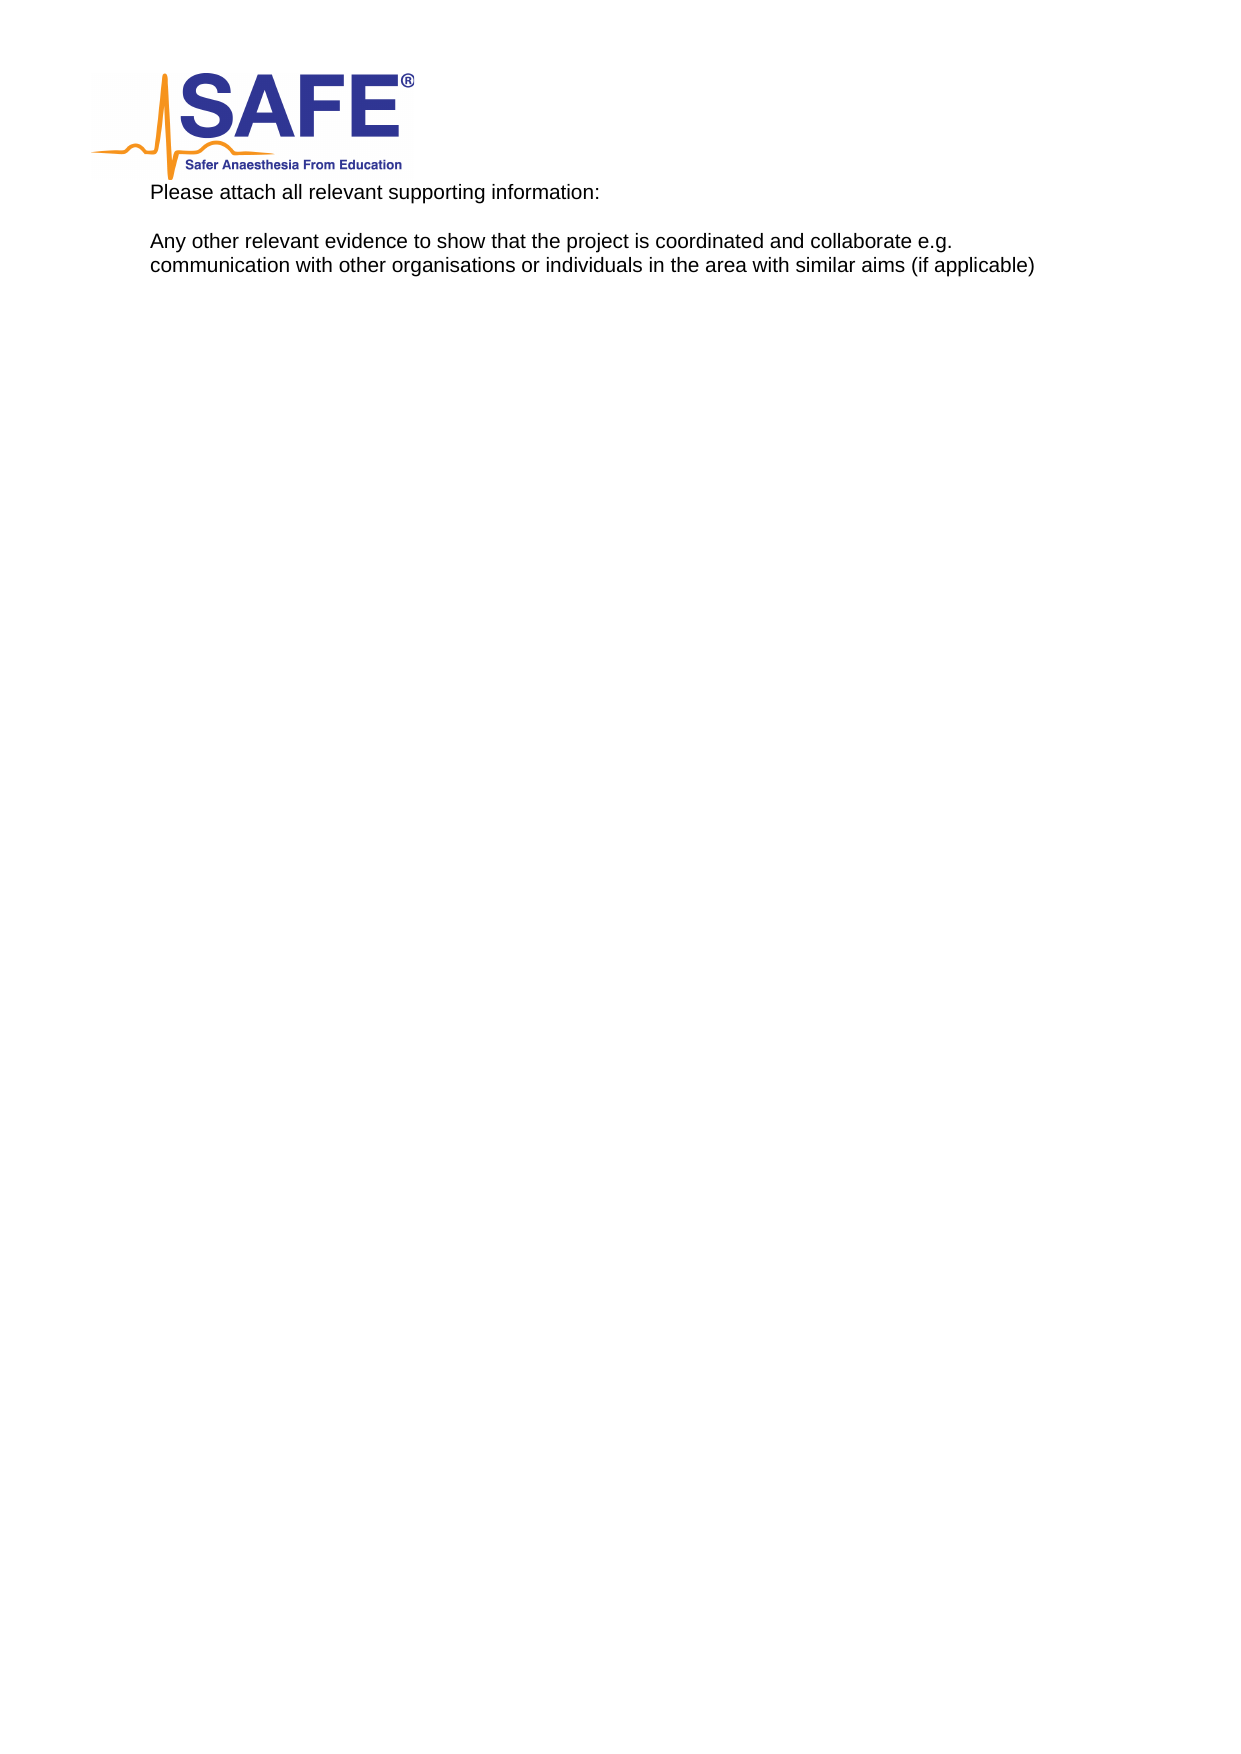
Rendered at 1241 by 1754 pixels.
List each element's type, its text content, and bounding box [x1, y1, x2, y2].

subtitle Any other relevant evidence to show that the project is coordinated and collaborate e.g. communication with other organisations or individuals in the area with similar aims (if applicable) [150, 229, 1090, 277]
picture [91, 73, 415, 180]
subtitle Please attach all relevant supporting information: [150, 180, 1090, 204]
